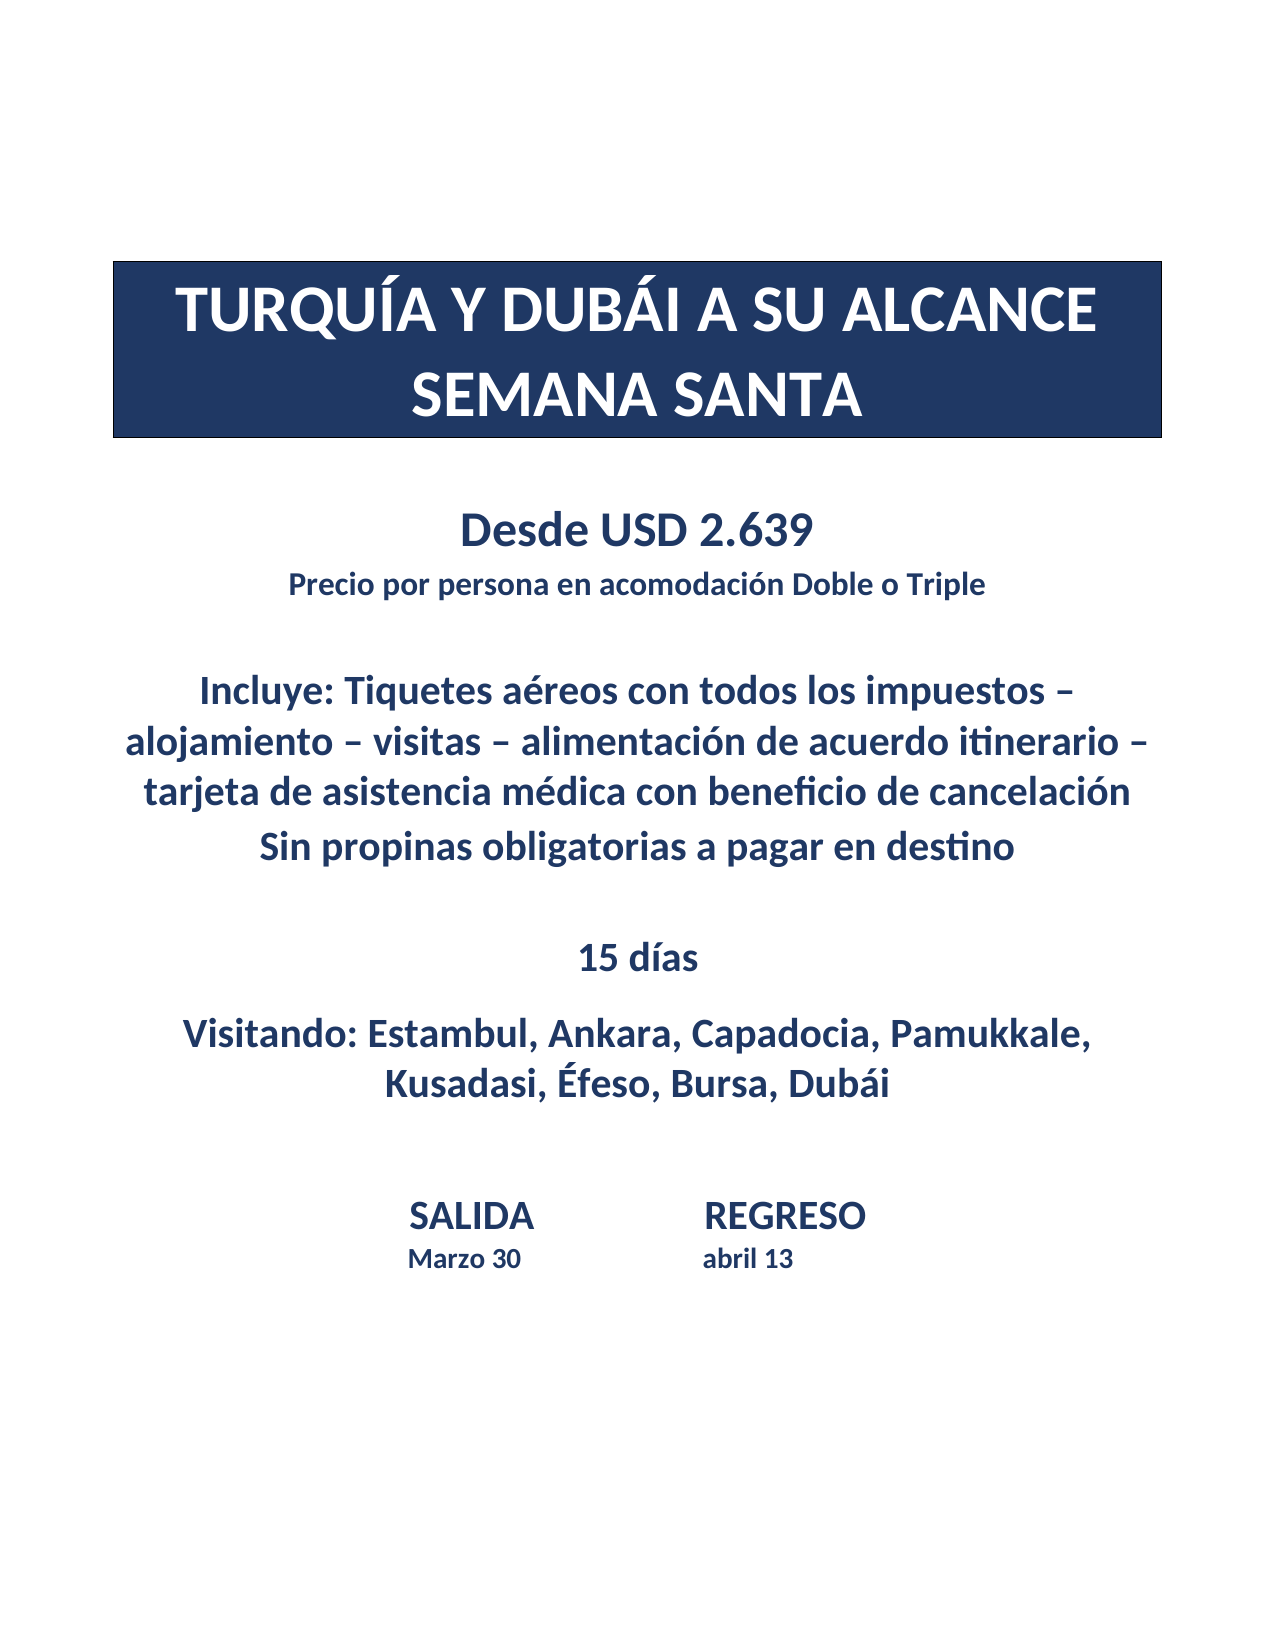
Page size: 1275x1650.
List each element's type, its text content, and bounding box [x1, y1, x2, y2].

text Marzo 30 abril 13 [407, 1240, 1162, 1275]
text Visitando: Estambul, Ankara, Capadocia, Pamukkale, Kusadasi, Éfeso, Bursa, Dubái [112, 1007, 1162, 1108]
table_header TURQUÍA Y DUBÁI A SU ALCANCE SEMANA SANTA [114, 262, 1161, 437]
text Salida Regreso [112, 1189, 1162, 1240]
text Sin propinas obligatorias a pagar en destino [112, 820, 1162, 871]
text Desde USD 2.639 [112, 498, 1162, 559]
text 15 días [112, 931, 1162, 982]
text Incluye: Tiquetes aéreos con todos los impuestos – alojamiento – visitas – alimentación de acuerdo itinerario –tarjeta de asistencia médica con beneficio de cancelación [112, 664, 1162, 816]
text Precio por persona en acomodación Doble o Triple [112, 563, 1162, 604]
